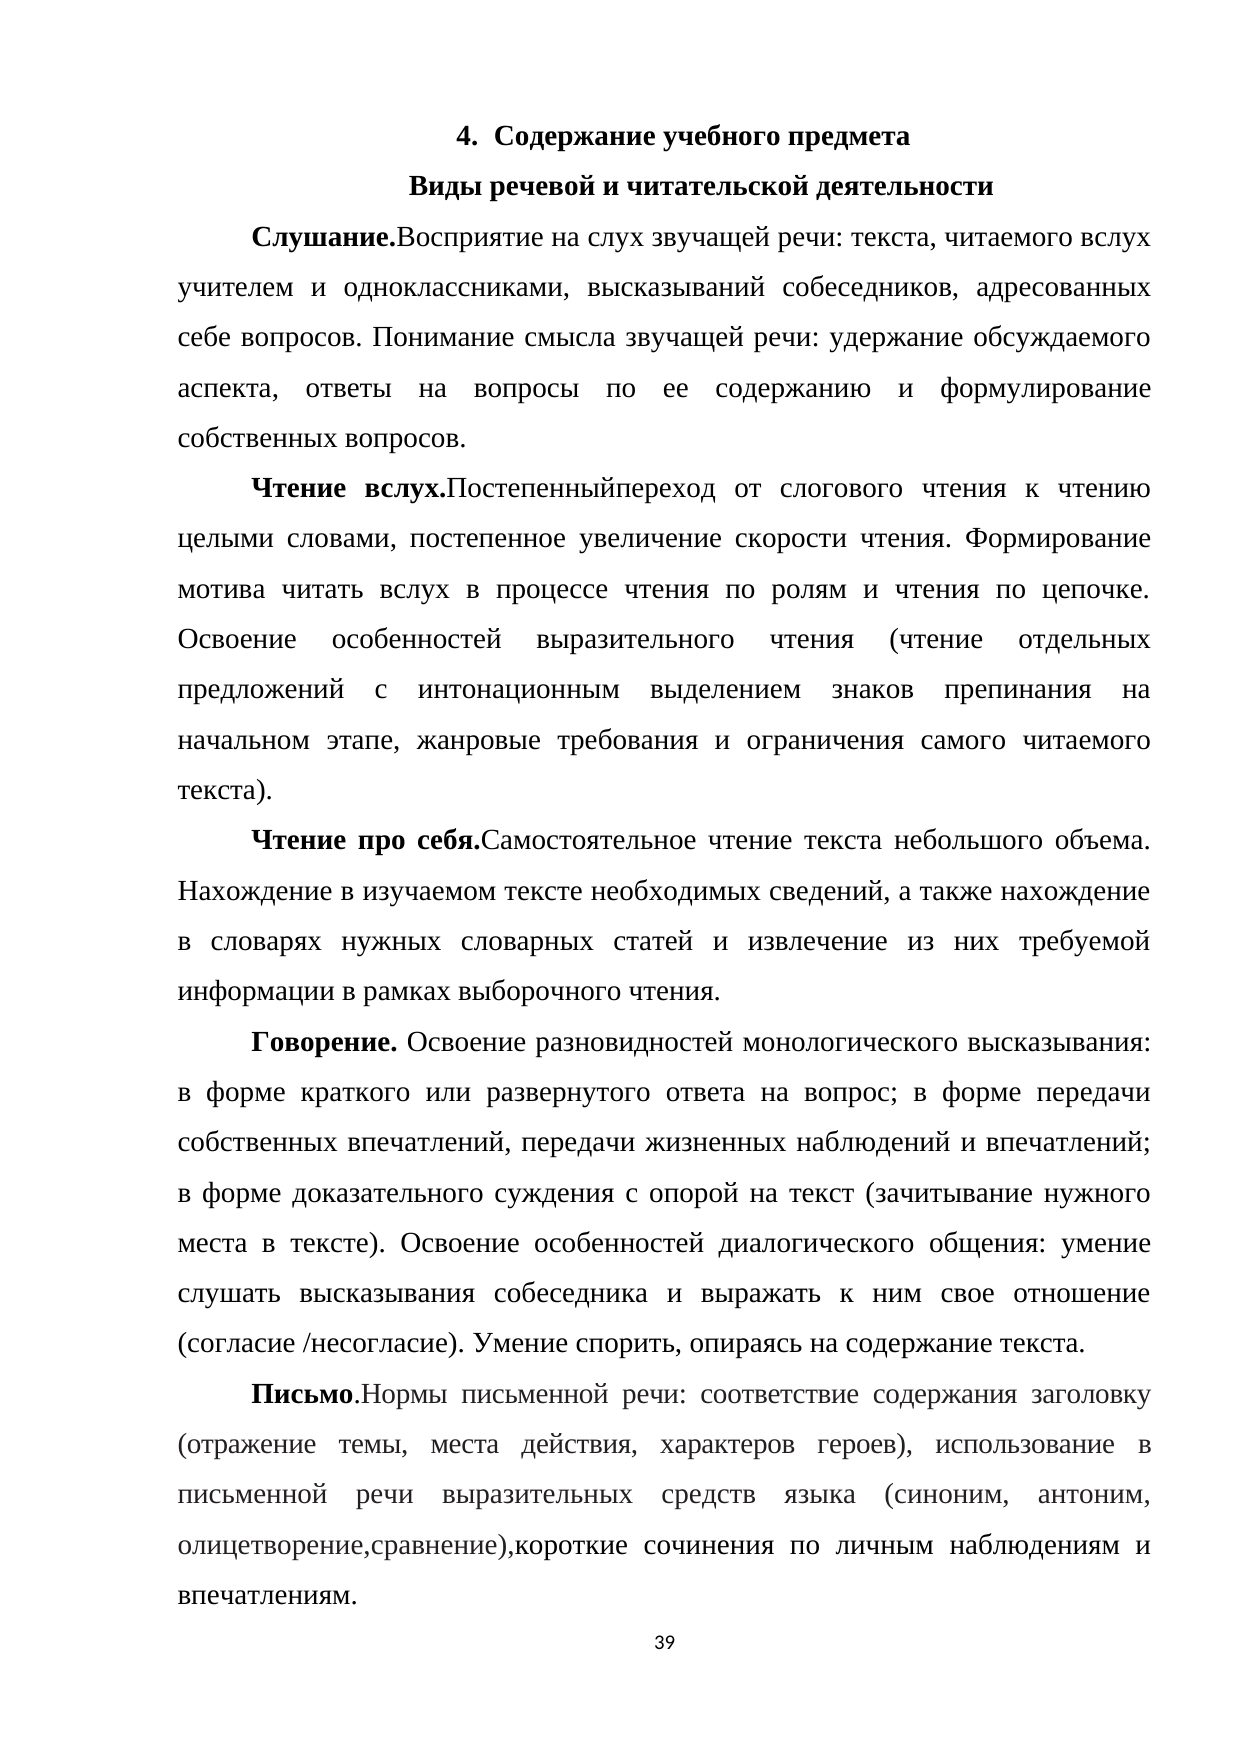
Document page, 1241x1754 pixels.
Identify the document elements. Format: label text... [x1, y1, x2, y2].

text Говорение. Освоение разновидностей монологического высказывания: в форме краткого или развернутого ответа на вопрос; в форме передачи собственных впечатлений, передачи жизненных наблюдений и впечатлений; в форме доказательного суждения с опорой на текст (зачитывание нужного места в тексте). Освоение особенностей диалогического общения: умение слушать высказывания собеседника и выражать к ним свое отношение (согласие /несогласие). Умение спорить, опираясь на содержание текста. [177, 1024, 1152, 1359]
text Слушание.Восприятие на слух звучащей речи: текста, читаемого вслух учителем и одноклассниками, высказываний собеседников, адресованных себе вопросов. Понимание смысла звучащей речи: удержание обсуждаемого аспекта, ответы на вопросы по ее содержанию и формулирование собственных вопросов. [177, 219, 1152, 453]
text Письмо.Нормы письменной речи: соответствие содержания заголовку (отражение темы, места действия, характеров героев), использование в письменной речи выразительных средств языка (синоним, антоним, олицетворение,сравнение),короткие сочинения по личным наблюдениям и впечатлениям. [177, 1376, 1152, 1611]
text Чтение вслух.Постепенныйпереход от слогового чтения к чтению целыми словами, постепенное увеличение скорости чтения. Формирование мотива читать вслух в процессе чтения по ролям и чтения по цепочке. Освоение особенностей выразительного чтения (чтение отдельных предложений с интонационным выделением знаков препинания на начальном этапе, жанровые требования и ограничения самого читаемого текста). [177, 470, 1152, 806]
subtitle Содержание учебного предмета [215, 118, 1152, 152]
text Виды речевой и читательской деятельности [177, 168, 1152, 202]
text Чтение про себя.Самостоятельное чтение текста небольшого объема. Нахождение в изучаемом тексте необходимых сведений, а также нахождение в словарях нужных словарных статей и извлечение из них требуемой информации в рамках выборочного чтения. [177, 822, 1152, 1007]
